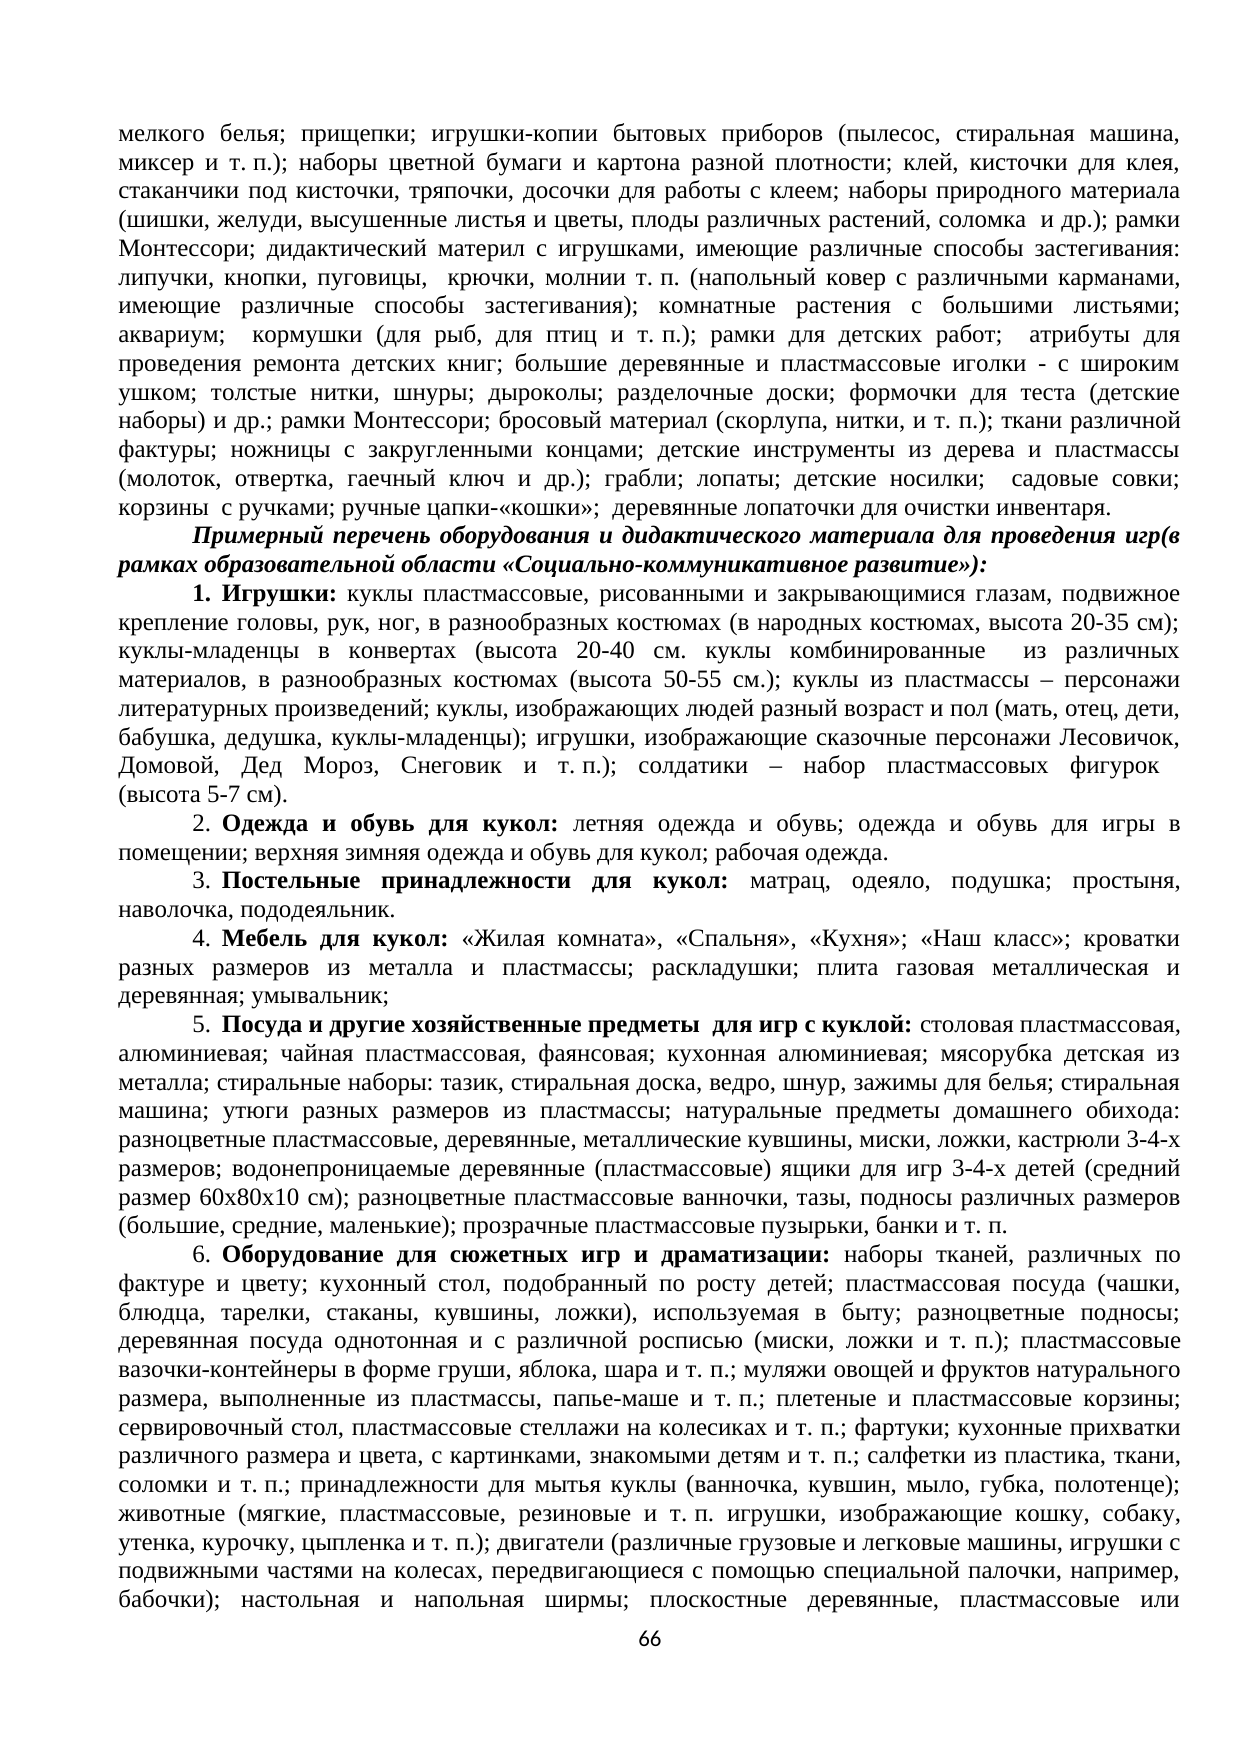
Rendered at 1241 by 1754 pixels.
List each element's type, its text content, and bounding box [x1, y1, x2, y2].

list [118, 1239, 1181, 1613]
list Посуда и другие хозяйственные предметы для игр с куклой: столовая пластмассовая, алюминиевая; чайная пластмассовая, фаянсовая; кухонная алюминиевая; мясорубка детская из металла; стиральные наборы: тазик, стиральная доска, ведро, шнур, зажимы для белья; стиральная машина; утюги разных размеров из пластмассы; натуральные предметы домашнего обихода: разноцветные пластмассовые, деревянные, металлические кувшины, миски, ложки, кастрюли 3-4-х размеров; водонепроницаемые деревянные (пластмассовые) ящики для игр 3-4-х детей (средний размер 60х80х10 см); разноцветные пластмассовые ванночки, тазы, подносы различных размеров (большие, средние, маленькие); прозрачные пластмассовые пузырьки, банки и т. п. [118, 1009, 1181, 1239]
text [118, 118, 1181, 521]
list Одежда и обувь для кукол: летняя одежда и обувь; одежда и обувь для игры в помещении; верхняя зимняя одежда и обувь для кукол; рабочая одежда. [118, 808, 1181, 866]
list Мебель для кукол: «Жилая комната», «Спальня», «Кухня»; «Наш класс»; кроватки разных размеров из металла и пластмассы; раскладушки; плита газовая металлическая и деревянная; умывальник; [118, 923, 1181, 1009]
list Постельные принадлежности для кукол: матрац, одеяло, подушка; простыня, наволочка, пододеяльник. [118, 866, 1181, 923]
list Игрушки: куклы пластмассовые, рисованными и закрывающимися глазам, подвижное крепление головы, рук, ног, в разнообразных костюмах (в народных костюмах, высота 20-35 см); куклы-младенцы в конвертах (высота 20-40 см. куклы комбинированные из различных материалов, в разнообразных костюмах (высота 50-55 см.); куклы из пластмассы – персонажи литературных произведений; куклы, изображающих людей разный возраст и пол (мать, отец, дети, бабушка, дедушка, куклы-младенцы); игрушки, изображающие сказочные персонажи Лесовичок, Домовой, Дед Мороз, Снеговик и т. п.); солдатики – набор пластмассовых фигурок (высота 5-7 см). [118, 578, 1181, 808]
list Примерный перечень оборудования и дидактического материала для проведения игр(в рамках образовательной области «Социально-коммуникативное развитие»): [118, 521, 1181, 578]
